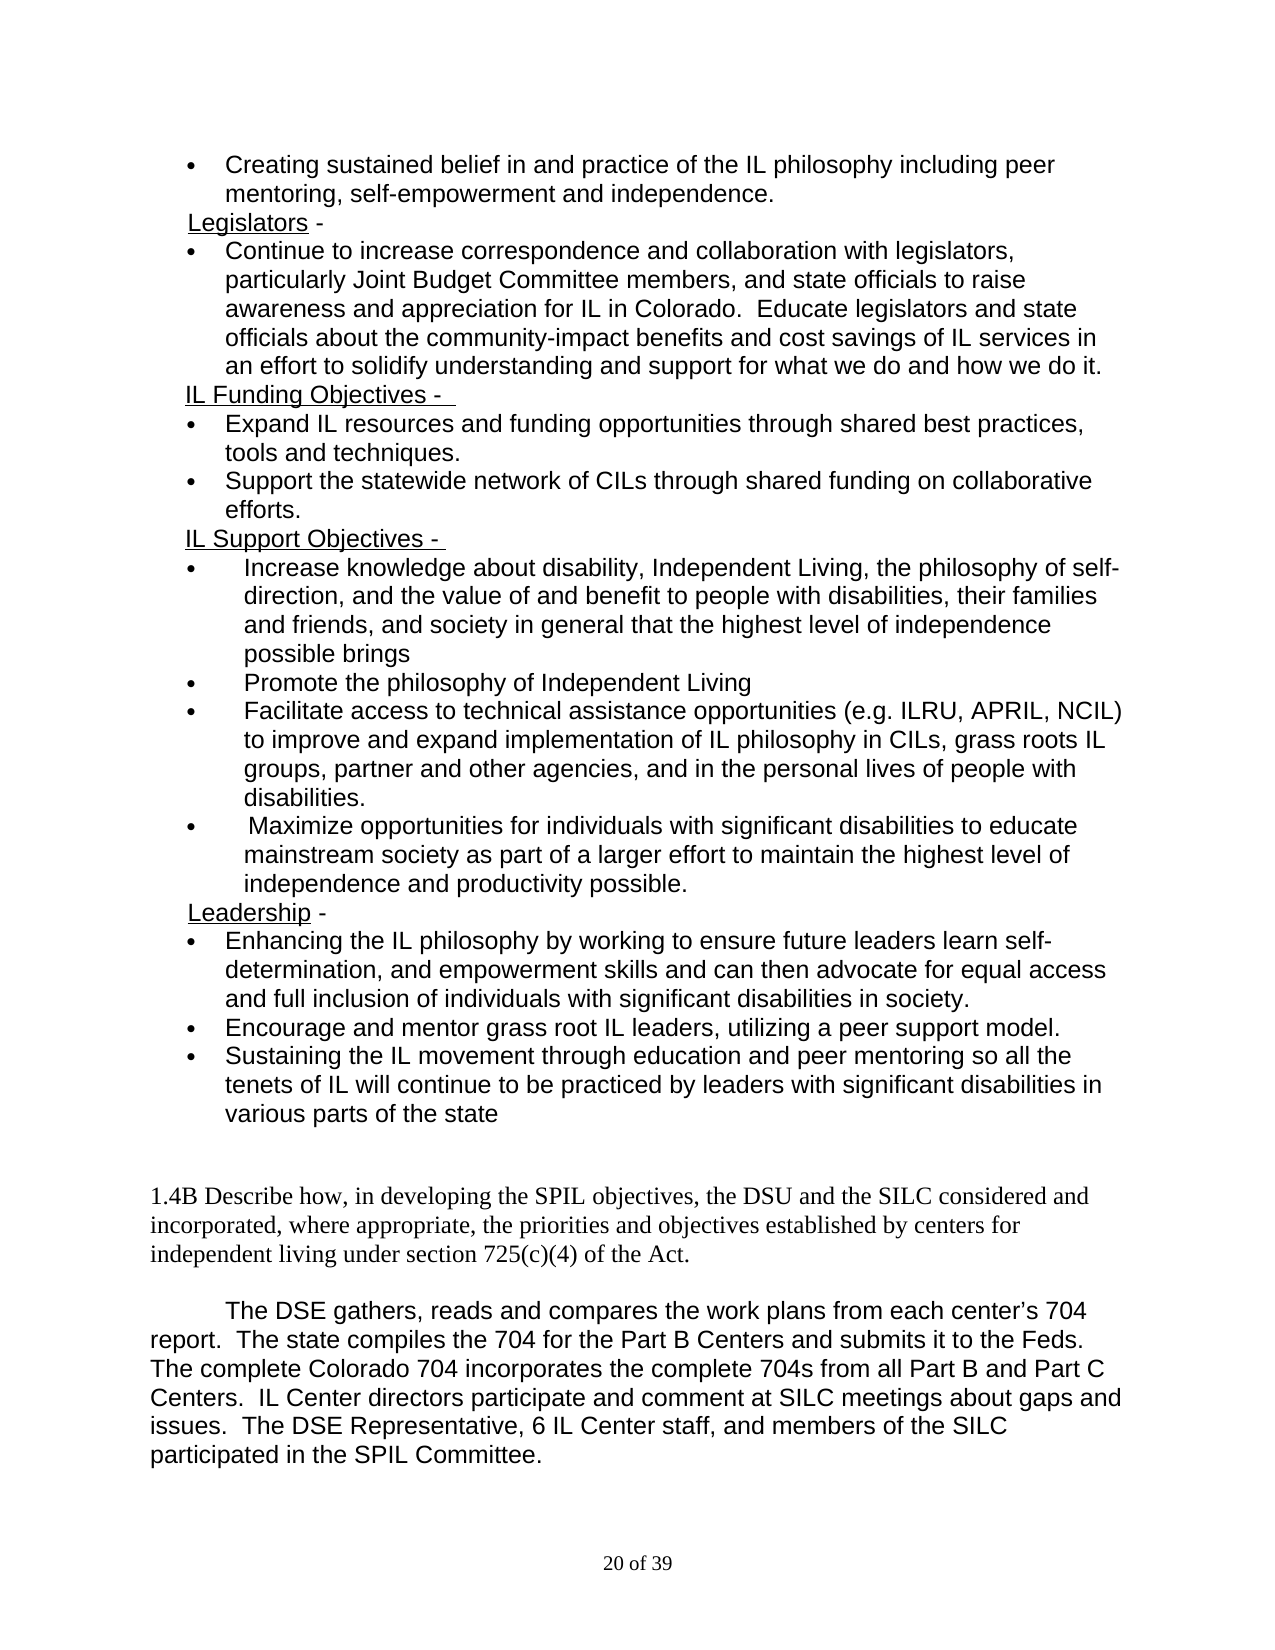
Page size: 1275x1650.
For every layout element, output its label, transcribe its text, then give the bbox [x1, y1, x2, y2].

text 1.4B Describe how, in developing the SPIL objectives, the DSU and the SILC considered and incorporated, where appropriate, the priorities and objectives established by centers for independent living under section 725(c)(4) of the Act. [150, 1181, 1125, 1267]
list Enhancing the IL philosophy by working to ensure future leaders learn self-determination, and empowerment skills and can then advocate for equal access and full inclusion of individuals with significant disabilities in society. [187, 926, 1125, 1012]
list Continue to increase correspondence and collaboration with legislators, particularly Joint Budget Committee members, and state officials to raise awareness and appreciation for IL in Colorado. Educate legislators and state officials about the community-impact benefits and cost savings of IL services in an effort to solidify understanding and support for what we do and how we do it. [187, 236, 1125, 380]
text Leadership - [187, 897, 1125, 926]
subtitle Expand IL resources and funding opportunities through shared best practices, tools and techniques. [187, 409, 1125, 466]
text Legislators - [187, 207, 1125, 236]
list Encourage and mentor grass root IL leaders, utilizing a peer support model. [187, 1012, 1125, 1041]
subtitle IL Support Objectives - [150, 524, 1125, 552]
list Creating sustained belief in and practice of the IL philosophy including peer mentoring, self-empowerment and independence. [187, 150, 1125, 207]
list Facilitate access to technical assistance opportunities (e.g. ILRU, APRIL, NCIL) to improve and expand implementation of IL philosophy in CILs, grass roots IL groups, partner and other agencies, and in the personal lives of people with disabilities. [187, 696, 1125, 811]
list Promote the philosophy of Independent Living [187, 667, 1125, 696]
text The DSE gathers, reads and compares the work plans from each center’s 704 report. The state compiles the 704 for the Part B Centers and submits it to the Feds. The complete Colorado 704 incorporates the complete 704s from all Part B and Part C Centers. IL Center directors participate and comment at SILC meetings about gaps and issues. The DSE Representative, 6 IL Center staff, and members of the SILC participated in the SPIL Committee. [150, 1296, 1125, 1469]
subtitle Increase knowledge about disability, Independent Living, the philosophy of self-direction, and the value of and benefit to people with disabilities, their families and friends, and society in general that the highest level of independence possible brings [187, 552, 1125, 667]
subtitle Support the statewide network of CILs through shared funding on collaborative efforts. [187, 466, 1125, 524]
list Maximize opportunities for individuals with significant disabilities to educate mainstream society as part of a larger effort to maintain the highest level of independence and productivity possible. [187, 811, 1125, 897]
subtitle IL Funding Objectives - [150, 380, 1125, 409]
list Sustaining the IL movement through education and peer mentoring so all the tenets of IL will continue to be practiced by leaders with significant disabilities in various parts of the state [187, 1041, 1125, 1127]
